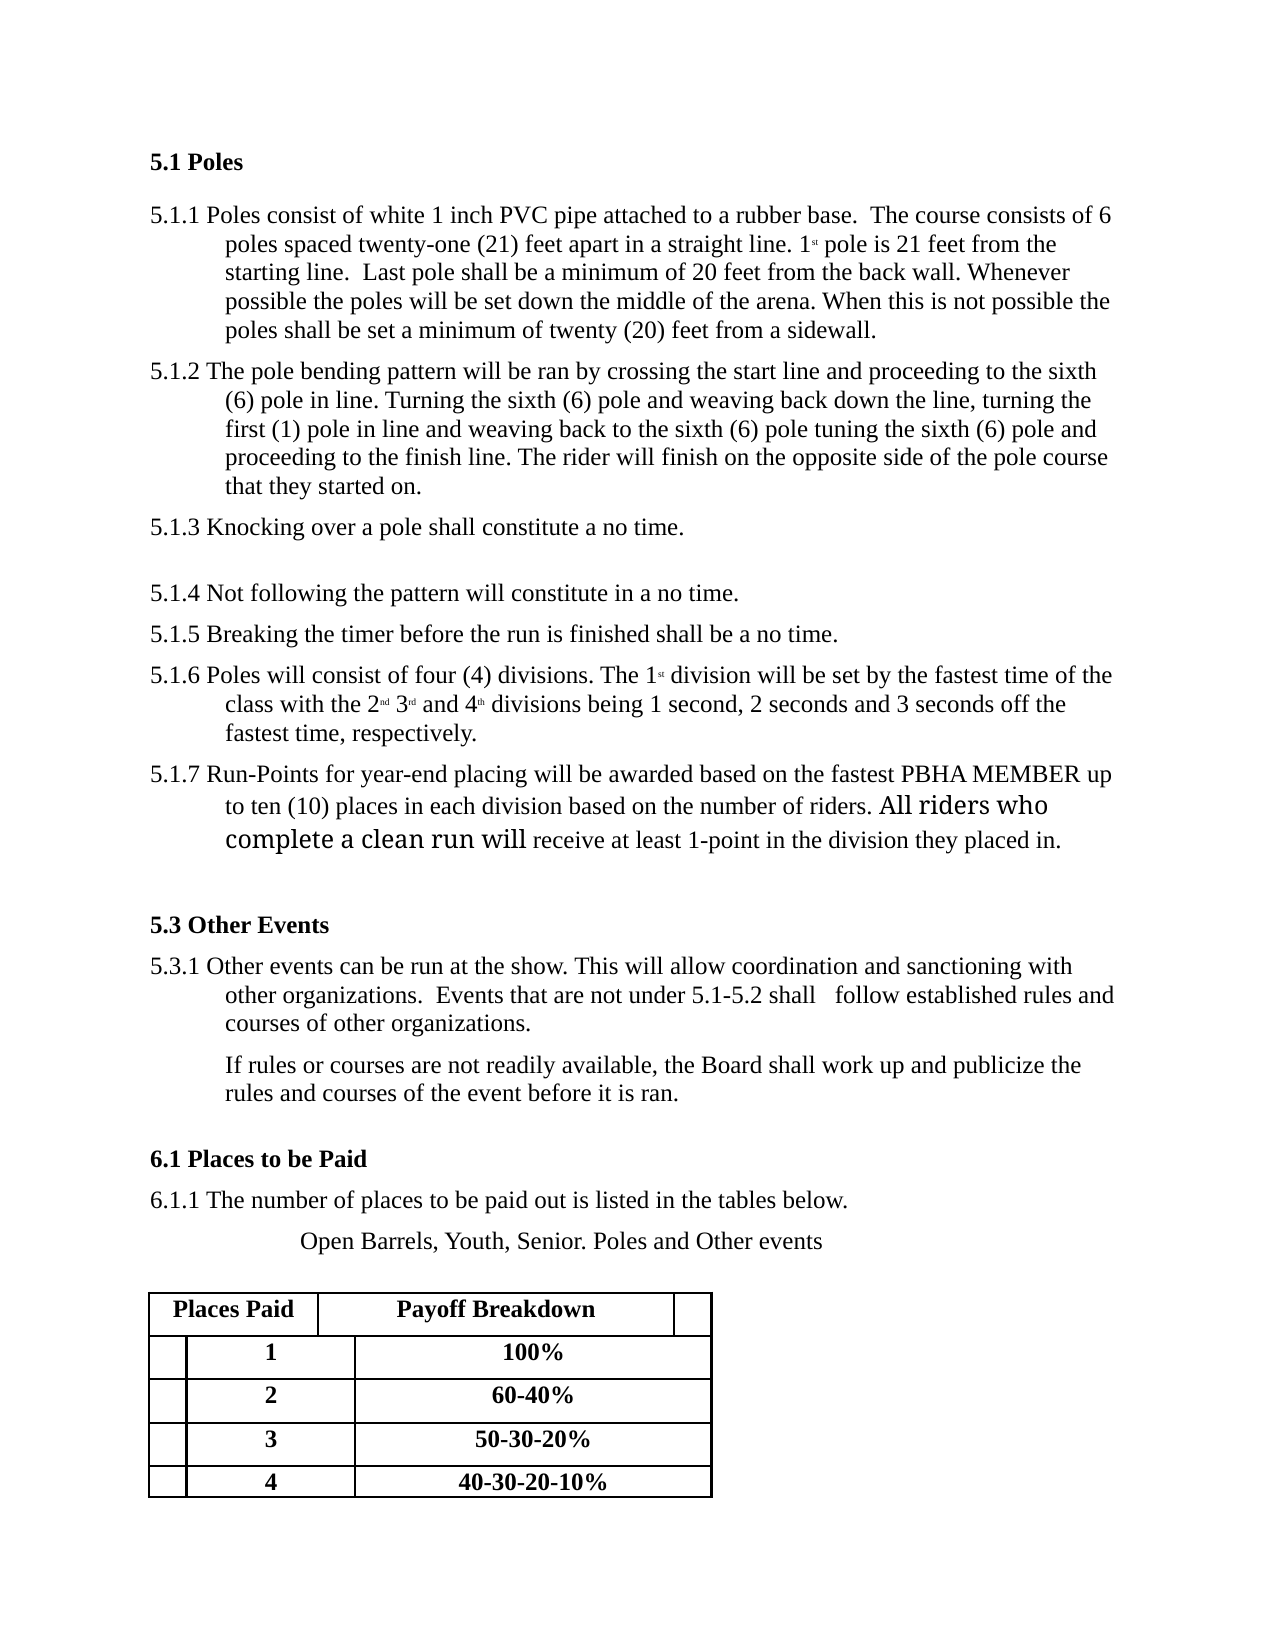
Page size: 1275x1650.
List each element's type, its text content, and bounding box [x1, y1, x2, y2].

text 6.1.1 The number of places to be paid out is listed in the tables below. [150, 1185, 1125, 1214]
table_cell [150, 1467, 185, 1496]
text 5.1.3 Knocking over a pole shall constitute a no time. [150, 512, 1125, 541]
text If rules or courses are not readily available, the Board shall work up and publicize the rules and courses of the event before it is ran. [225, 1050, 1125, 1107]
text 5.1.5 Breaking the timer before the run is finished shall be a no time. [150, 619, 1125, 648]
table_cell 1 [188, 1337, 354, 1378]
table_cell [150, 1337, 185, 1378]
table_cell 50-30-20% [356, 1424, 710, 1465]
table_cell 100% [356, 1337, 710, 1378]
text 5.1.6 Poles will consist of four (4) divisions. The 1st division will be set by the fastest time of the class with the 2nd 3rd and 4th divisions being 1 second, 2 seconds and 3 seconds off the fastest time, respectively. [150, 660, 1125, 747]
text Open Barrels, Youth, Senior. Poles and Other events [300, 1226, 1125, 1255]
table_header [675, 1294, 710, 1335]
table_header Places Paid [150, 1294, 317, 1335]
text 5.1.1 Poles consist of white 1 inch PVC pipe attached to a rubber base. The course consists of 6 poles spaced twenty-one (21) feet apart in a straight line. 1st pole is 21 feet from the starting line. Last pole shall be a minimum of 20 feet from the back wall. Whenever possible the poles will be set down the middle of the arena. When this is not possible the poles shall be set a minimum of twenty (20) feet from a sidewall. [150, 200, 1125, 344]
table_cell [150, 1424, 185, 1465]
table_cell [150, 1380, 185, 1422]
table_cell 3 [188, 1424, 354, 1465]
table_header Payoff Breakdown [319, 1294, 673, 1335]
table_cell 4 [188, 1467, 354, 1496]
text 5.1 Poles [150, 150, 1125, 175]
text 6.1 Places to be Paid [150, 1144, 1125, 1172]
table_cell 40-30-20-10% [356, 1467, 710, 1496]
text 5.3.1 Other events can be run at the show. This will allow coordination and sanctioning with other organizations. Events that are not under 5.1-5.2 shall follow established rules and courses of other organizations. [150, 951, 1125, 1037]
text 5.1.7 Run-Points for year-end placing will be awarded based on the fastest PBHA MEMBER up to ten (10) places in each division based on the number of riders. All riders who complete a clean run will receive at least 1-point in the division they placed in. [150, 759, 1125, 856]
text 5.1.4 Not following the pattern will constitute in a no time. [150, 578, 1125, 607]
table_cell 2 [188, 1380, 354, 1422]
text 5.3 Other Events [150, 910, 1125, 938]
table_cell 60-40% [356, 1380, 710, 1422]
text 5.1.2 The pole bending pattern will be ran by crossing the start line and proceeding to the sixth (6) pole in line. Turning the sixth (6) pole and weaving back down the line, turning the first (1) pole in line and weaving back to the sixth (6) pole tuning the sixth (6) pole and proceeding to the finish line. The rider will finish on the opposite side of the pole course that they started on. [150, 356, 1125, 500]
